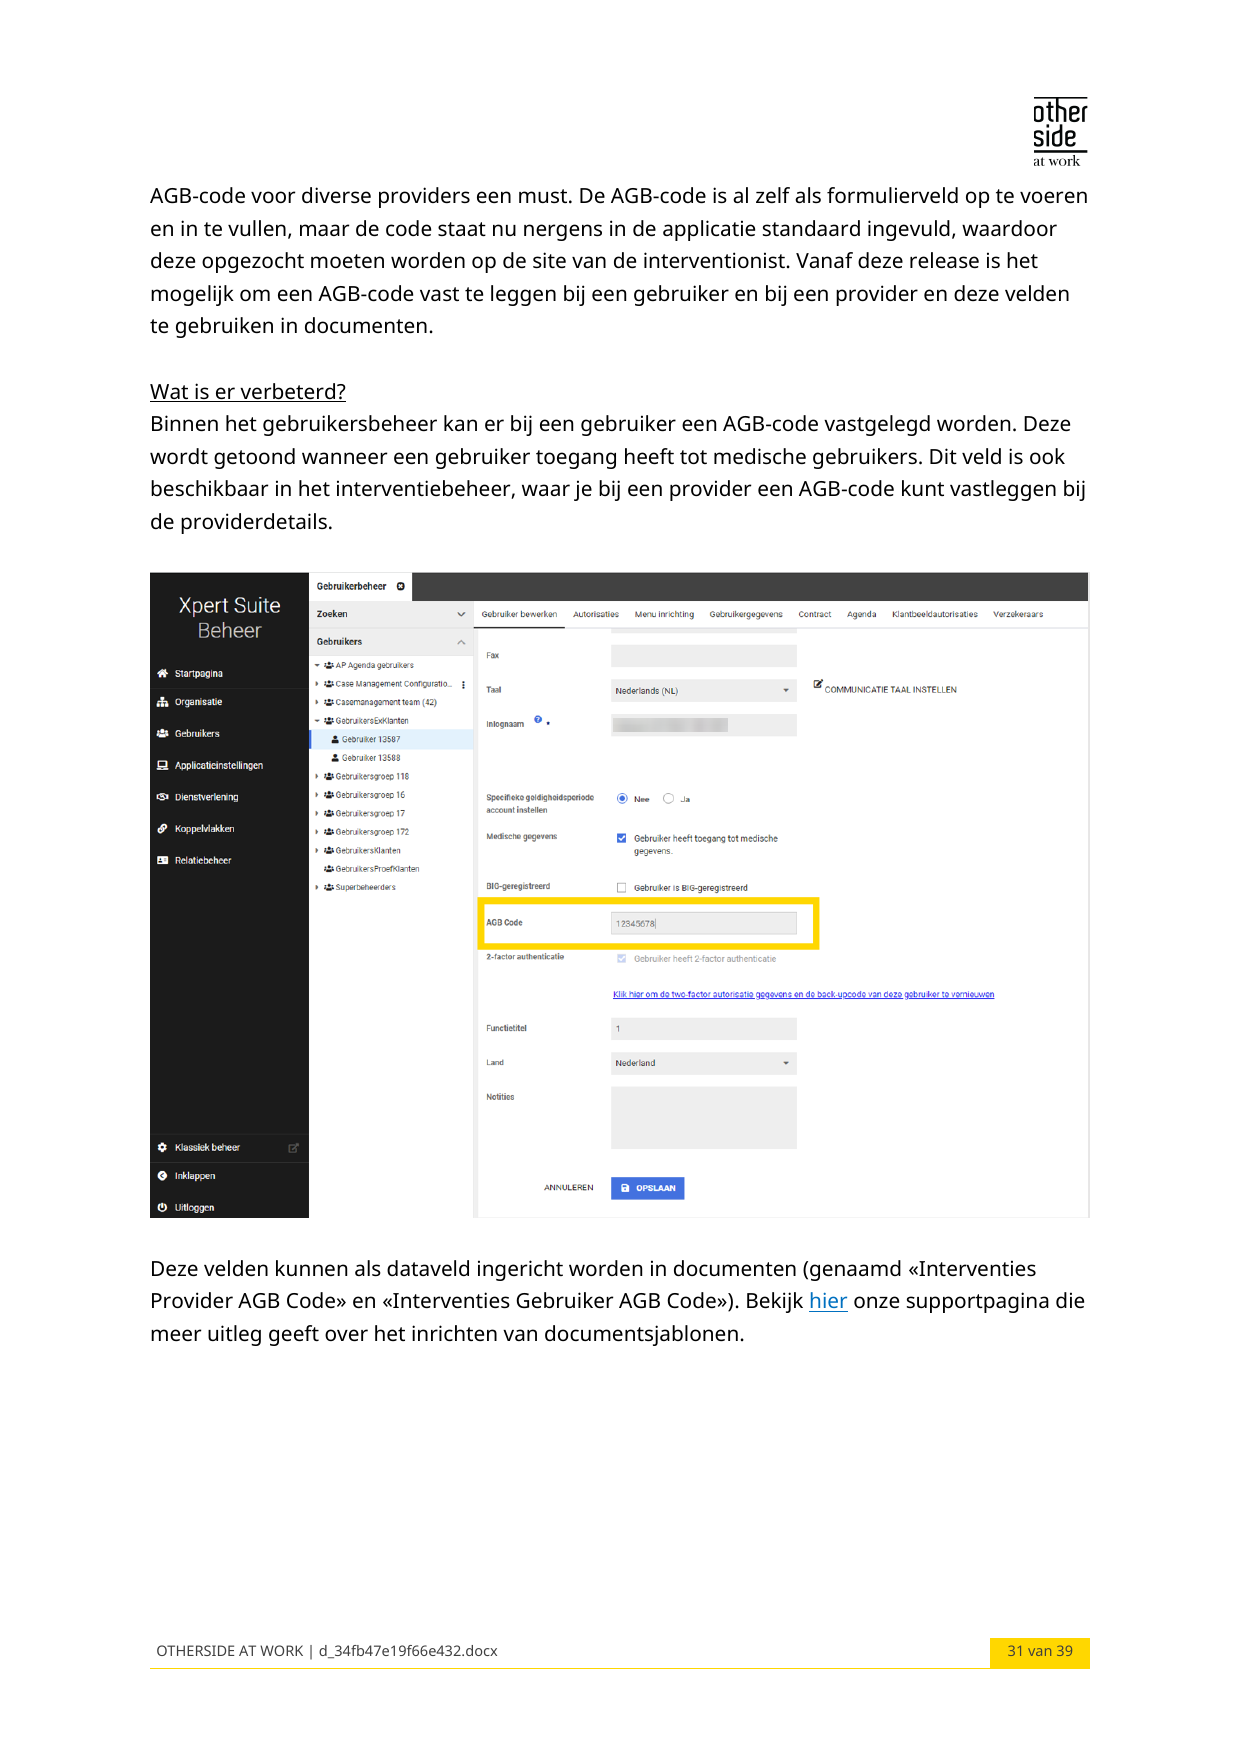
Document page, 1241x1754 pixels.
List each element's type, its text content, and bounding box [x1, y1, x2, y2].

text Wat is er verbeterd? [150, 377, 1090, 405]
picture [1033, 97, 1088, 167]
text Deze velden kunnen als dataveld ingericht worden in documenten (genaamd «Interventies Provider AGB Code» en «Interventies Gebruiker AGB Code»). Bekijk hier onze supportpagina die meer uitleg geeft over het inrichten van documentsjablonen. [150, 1254, 1090, 1348]
text Binnen het gebruikersbeheer kan er bij een gebruiker een AGB-code vastgelegd worden. Deze wordt getoond wanneer een gebruiker toegang heeft tot medische gebruikers. Dit veld is ook beschikbaar in het interventiebeheer, waar je bij een provider een AGB-code kunt vastleggen bij de providerdetails. [150, 409, 1090, 536]
picture [150, 572, 1091, 1218]
